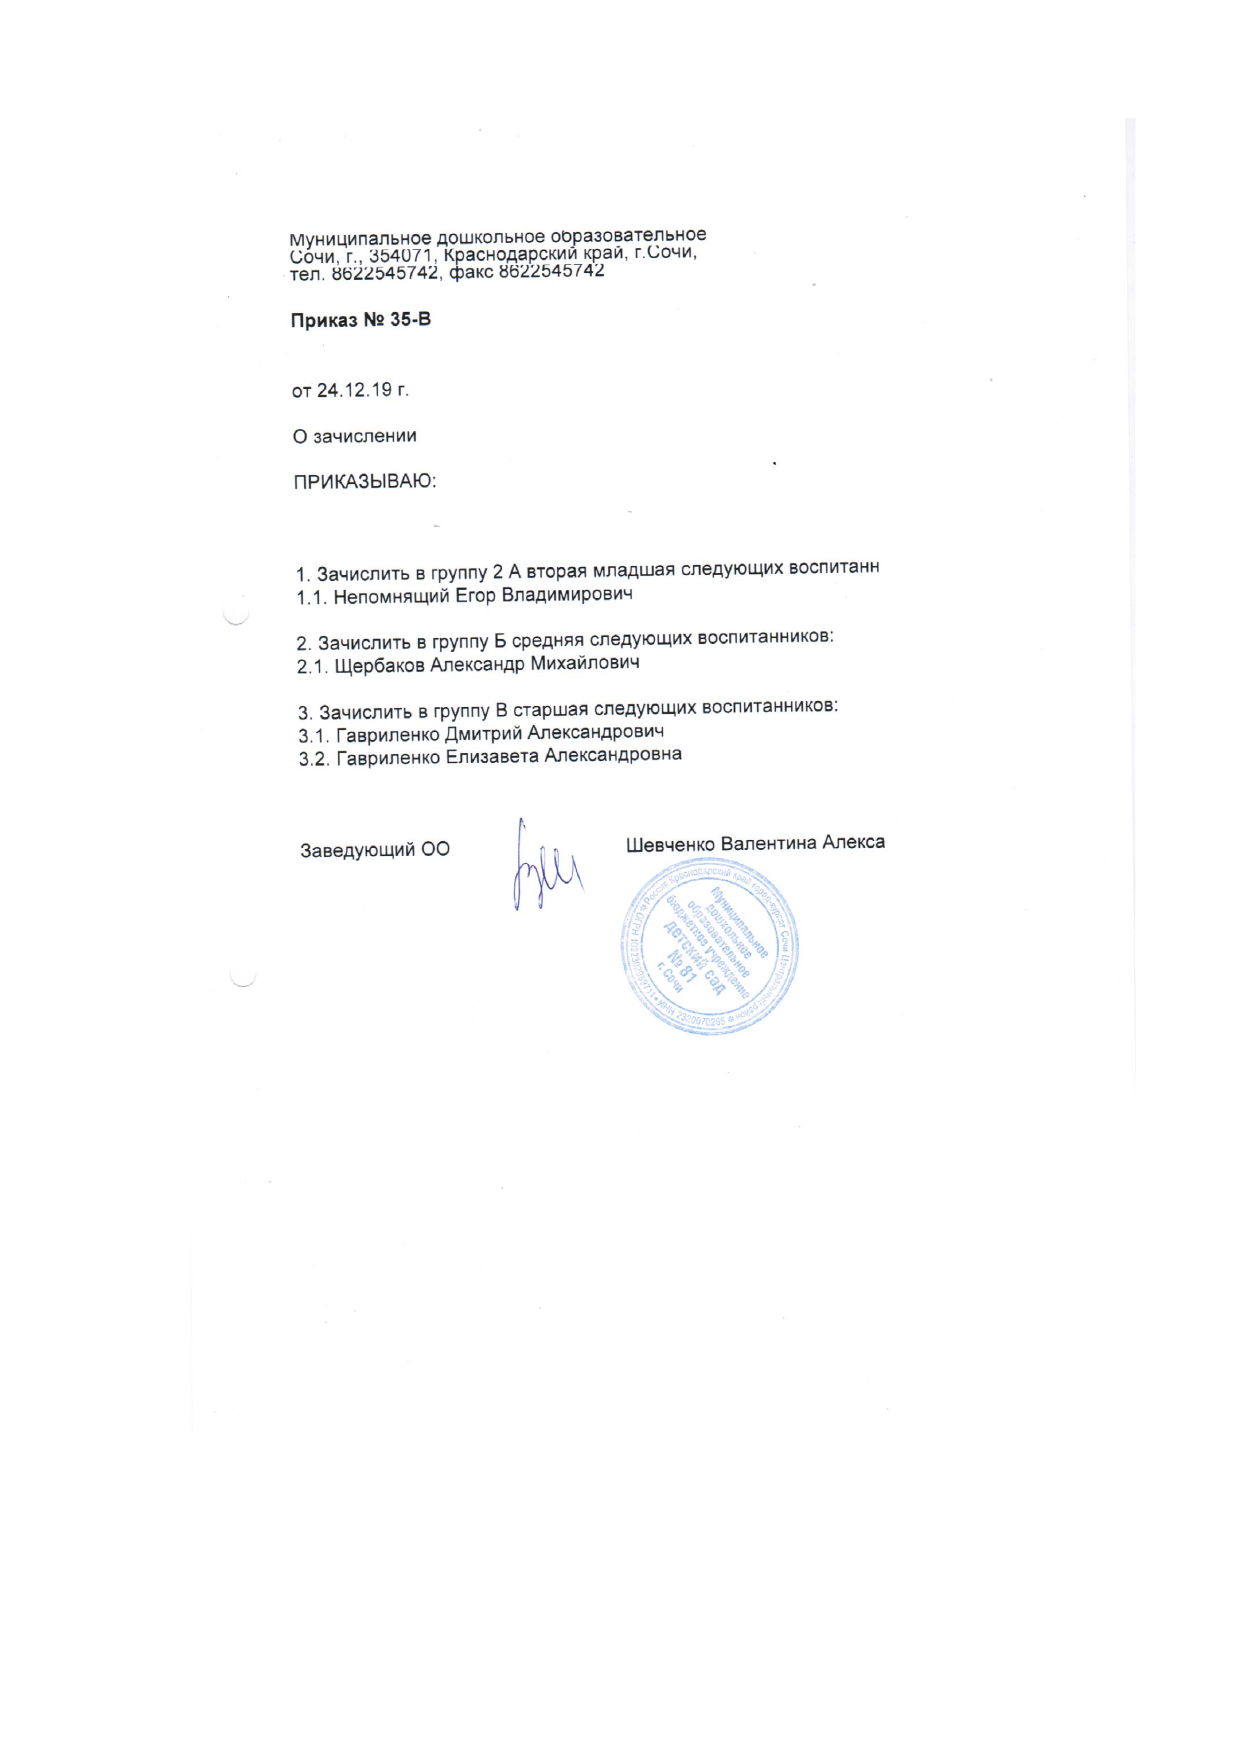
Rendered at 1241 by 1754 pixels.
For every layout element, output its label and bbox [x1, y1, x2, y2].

picture [177, 118, 1152, 1458]
